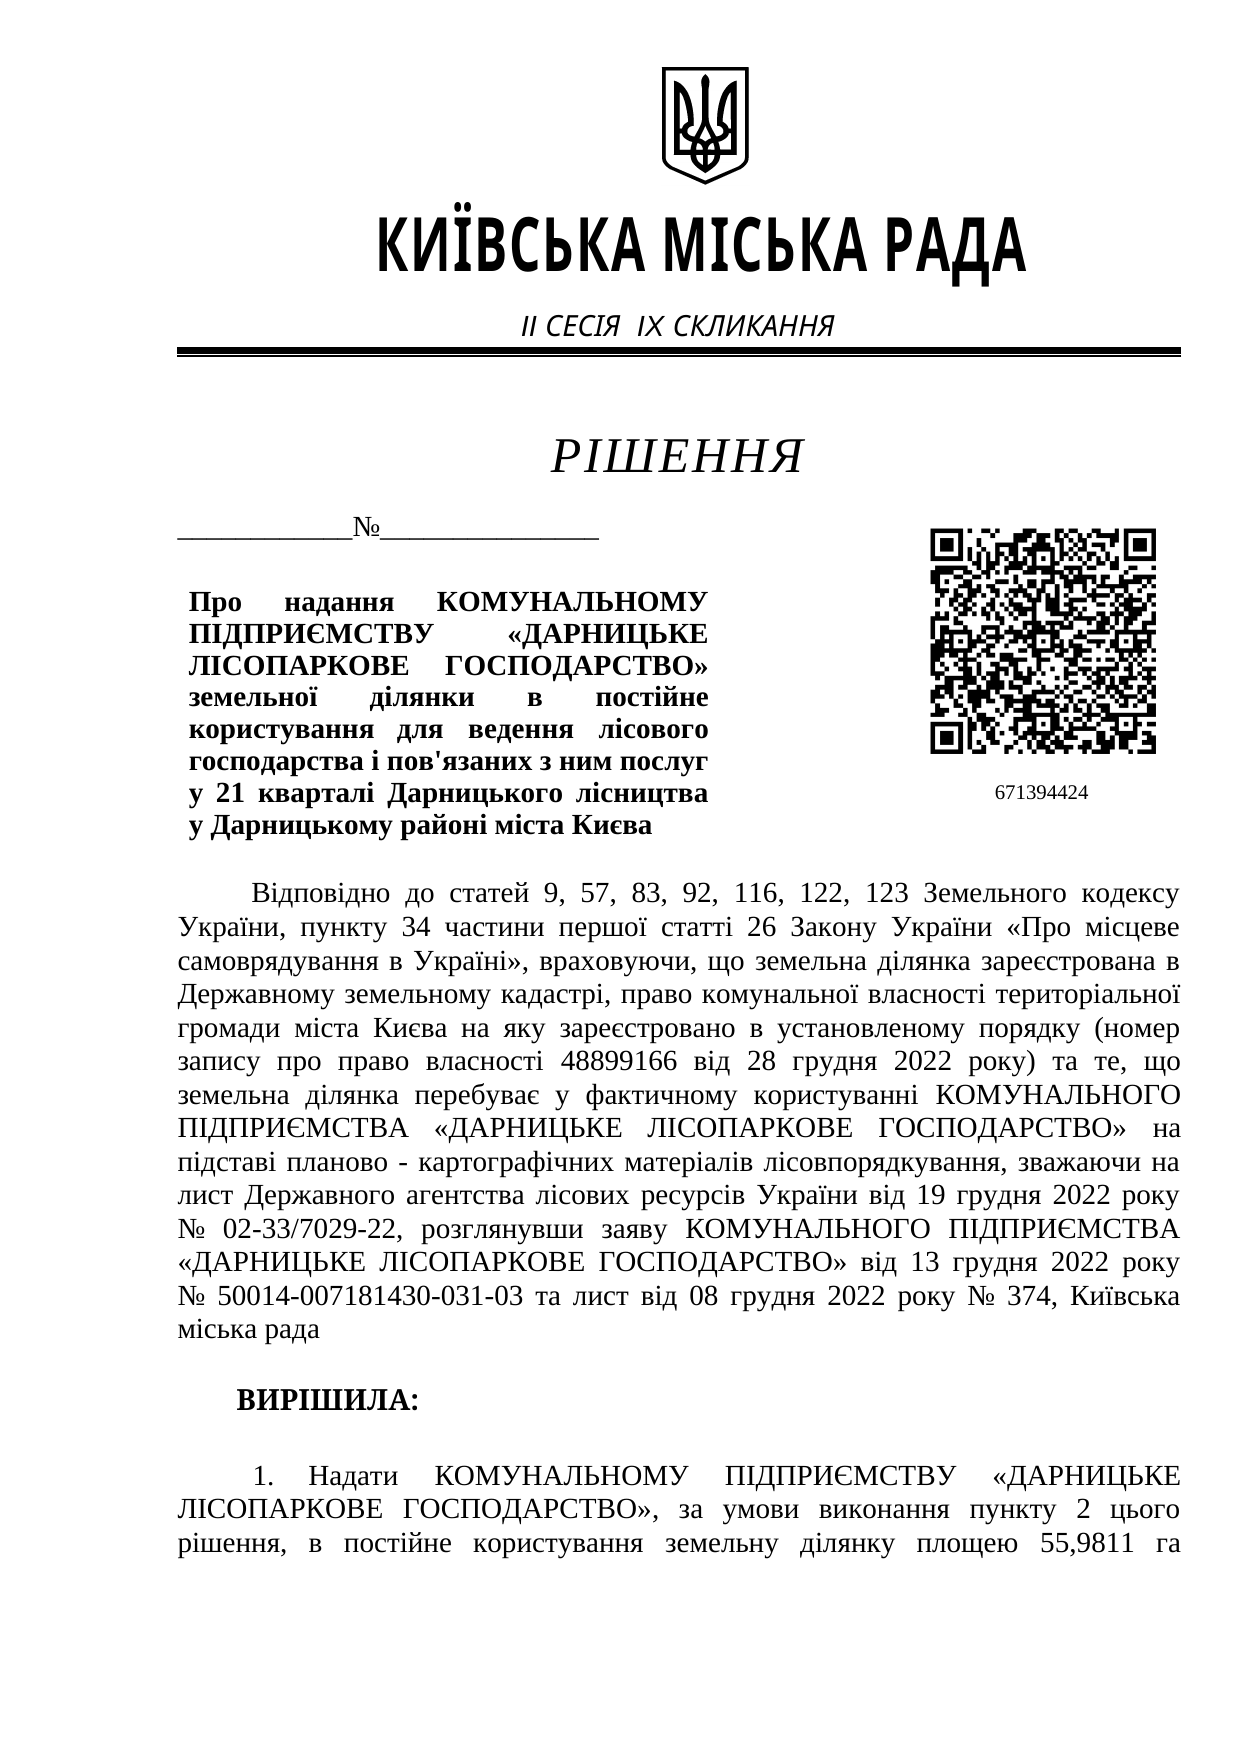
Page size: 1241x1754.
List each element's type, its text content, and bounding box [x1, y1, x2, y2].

picture [660, 67, 751, 186]
table_header Про надання КОМУНАЛЬНОМУ ПІДПРИЄМСТВУ «ДАРНИЦЬКЕ ЛІСОПАРКОВЕ ГОСПОДАРСТВО» земельної ділянки в постійне користування для ведення лісового господарства і пов'язаних з ним послуг у 21 кварталі Дарницького лісництва у Дарницькому районі міста Києва [177, 586, 720, 846]
subtitle РІШЕННЯ [177, 426, 1181, 483]
subtitle II сесія IX скликання [177, 306, 1181, 347]
text Відповідно до статей 9, 57, 83, 92, 116, 122, 123 Земельного кодексу України, пункту 34 частини першої статті 26 Закону України «Про місцеве самоврядування в Україні», враховуючи, що земельна ділянка зареєстрована в Державному земельному кадастрі, право комунальної власності територіальної громади міста Києва на яку зареєстровано в установленому порядку (номер запису про право власності 48899166 від 28 грудня 2022 року) та те, що земельна ділянка перебуває у фактичному користуванні КОМУНАЛЬНОГО ПІДПРИЄМСТВА «ДАРНИЦЬКЕ ЛІСОПАРКОВЕ ГОСПОДАРСТВО» на підставі планово - картографічних матеріалів лісовпорядкування, зважаючи на лист Державного агентства лісових ресурсів України від 19 грудня 2022 року № 02-33/7029-22, розглянувши заяву КОМУНАЛЬНОГО ПІДПРИЄМСТВА «ДАРНИЦЬКЕ ЛІСОПАРКОВЕ ГОСПОДАРСТВО» від 13 грудня 2022 року № 50014-007181430-031-03 та лист від 08 грудня 2022 року № 374, Київська міська рада [177, 876, 1181, 1345]
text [177, 1458, 1181, 1559]
text ____________№_______________ [177, 509, 1181, 542]
text ВИРІШИЛА: [177, 1379, 1181, 1418]
text КИЇВСЬКА МІСЬКА РАДА [222, 191, 1181, 293]
picture [912, 511, 1174, 772]
